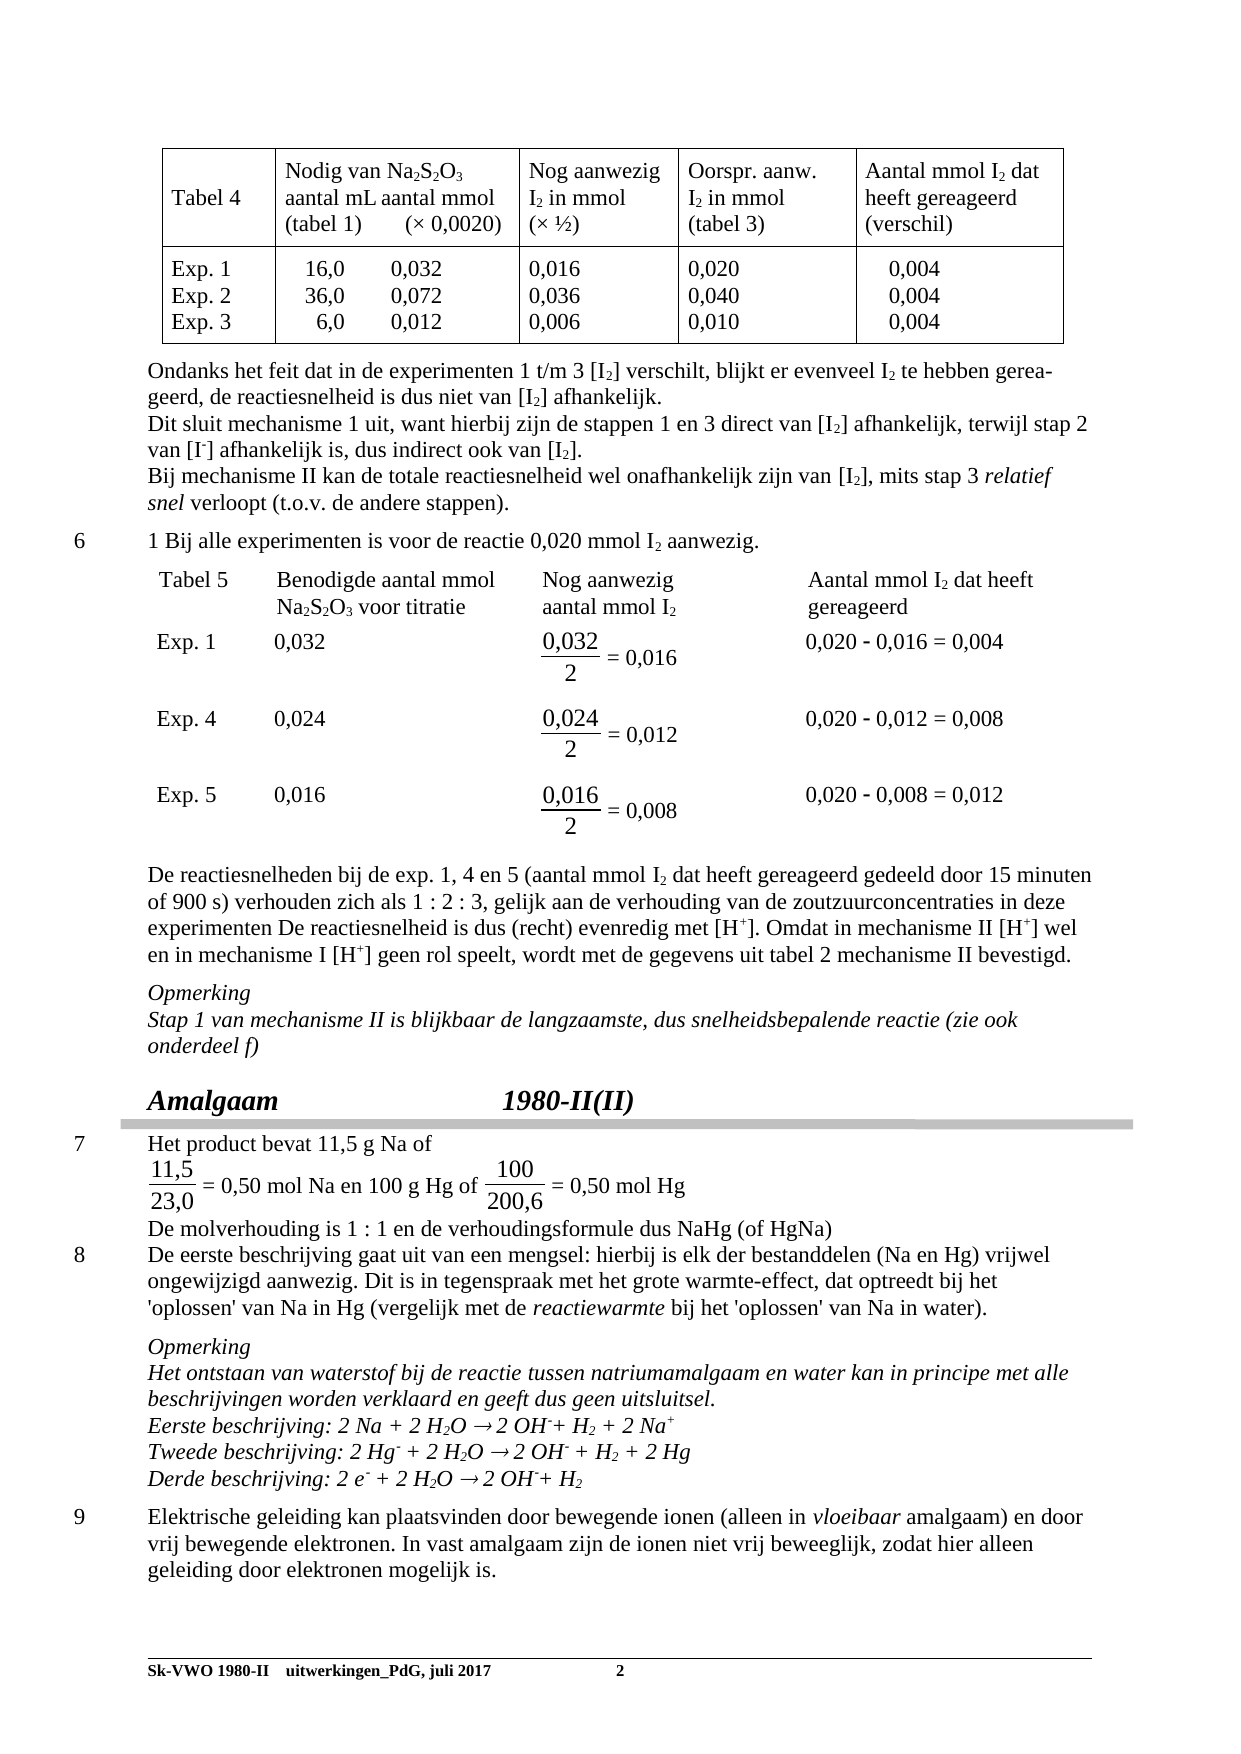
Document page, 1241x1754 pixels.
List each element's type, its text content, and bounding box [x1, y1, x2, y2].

table_cell 0,016 0,036 0,006 [520, 247, 678, 343]
table_cell 0,004 0,004 0,004 [857, 247, 1063, 343]
table_cell 0,020 0,040 0,010 [679, 247, 856, 343]
text De reactiesnelheden bij de exp. 1, 4 en 5 (aantal mmol I2 dat heeft gereageerd gedeeld door 15 minuten of 900 s) verhouden zich als 1 : 2 : 3, gelijk aan de verhouding van de zoutzuurconcentraties in deze experimenten De reactiesnelheid is dus (recht) evenredig met [H+]. Omdat in mechanisme II [H+] wel en in mechanisme I [H+] geen rol speelt, wordt met de gegevens uit tabel 2 mechanisme II bevestigd. [147, 862, 1092, 967]
table_cell Exp. 1 [148, 619, 265, 696]
table_header Tabel 5 [148, 566, 265, 619]
table_cell = 0,012 [531, 696, 796, 772]
table_header Nog aanwezig aantal mmol I2 [531, 566, 796, 619]
table_header Nog aanwezig I2 in mmol (× ½) [520, 149, 678, 246]
table_cell = 0,008 [531, 773, 796, 849]
table_cell Exp. 4 [148, 696, 265, 772]
table_cell 0,020 0,016 = 0,004 [796, 619, 1062, 696]
table_cell = 0,016 [531, 619, 796, 696]
table_cell 0,020 0,012 = 0,008 [796, 696, 1062, 772]
list 1 Bij alle experimenten is voor de reactie 0,020 mmol I2 aanwezig. [74, 527, 1092, 554]
text Bij mechanisme II kan de totale reactiesnelheid wel onafhankelijk zijn van [I2], mits stap 3 relatief snel verloopt (t.o.v. de andere stappen). [147, 462, 1092, 515]
table_header Aantal mmol I2 dat heeft gereageerd [796, 566, 1062, 619]
table_header Tabel 4 [163, 149, 275, 246]
table_cell Exp. 5 [148, 773, 265, 849]
table_cell 0,032 [265, 619, 531, 696]
text Opmerking Het ontstaan van waterstof bij de reactie tussen natriumamalgaam en water kan in principe met alle beschrijvingen worden verklaard en geeft dus geen uitsluitsel. Eerste beschrijving: 2 Na + 2 H2O 2 OH+ H2 + 2 Na+ Tweede beschrijving: 2 Hg + 2 H2O 2 OH + H2 + 2 Hg Derde beschrijving: 2 e + 2 H2O 2 OH+ H2 [147, 1333, 1092, 1491]
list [74, 1503, 1092, 1582]
text Ondanks het feit dat in de experimenten 1 t/m 3 [I2] verschilt, blijkt er evenveel I2 te hebben gereageerd, de reactiesnelheid is dus niet van [I2] afhankelijk. [147, 357, 1092, 409]
table_cell 0,020 0,008 = 0,012 [796, 773, 1062, 849]
table_header Benodigde aantal mmol Na2S2O3 voor titratie [265, 566, 531, 619]
text Opmerking Stap 1 van mechanisme II is blijkbaar de langzaamste, dus snelheidsbepalende reactie (zie ook onderdeel f) [147, 979, 1092, 1058]
subtitle Amalgaam 1980-II(II) [147, 1083, 1092, 1117]
table_cell 16,0 0,032 36,0 0,072 6,0 0,012 [276, 247, 519, 343]
table_cell Exp. 1 Exp. 2 Exp. 3 [163, 247, 275, 343]
table_cell 0,016 [265, 773, 531, 849]
list De eerste beschrijving gaat uit van een mengsel: hierbij is elk der bestanddelen (Na en Hg) vrijwel ongewijzigd aanwezig. Dit is in tegenspraak met het grote warmte-effect, dat optreedt bij het 'oplossen' van Na in Hg (vergelijk met de reactiewarmte bij het 'oplossen' van Na in water). [74, 1241, 1092, 1320]
table_cell 0,024 [265, 696, 531, 772]
text Dit sluit mechanisme 1 uit, want hierbij zijn de stappen 1 en 3 direct van [I2] afhankelijk, terwijl stap 2 van [I] afhankelijk is, dus indirect ook van [I2]. [147, 409, 1092, 462]
table_header Oorspr. aanw. I2 in mmol (tabel 3) [679, 149, 856, 246]
table_header Nodig van Na2S2O3 aantal mL aantal mmol (tabel 1) (× 0,0020) [276, 149, 519, 246]
list Het product bevat 11,5 g Na of = 0,50 mol Na en 100 g Hg of = 0,50 mol Hg De molverhouding is 1 : 1 en de verhoudingsformule dus NaHg (of HgNa) [74, 1129, 1092, 1241]
table_header Aantal mmol I2 dat heeft gereageerd (verschil) [857, 149, 1063, 246]
